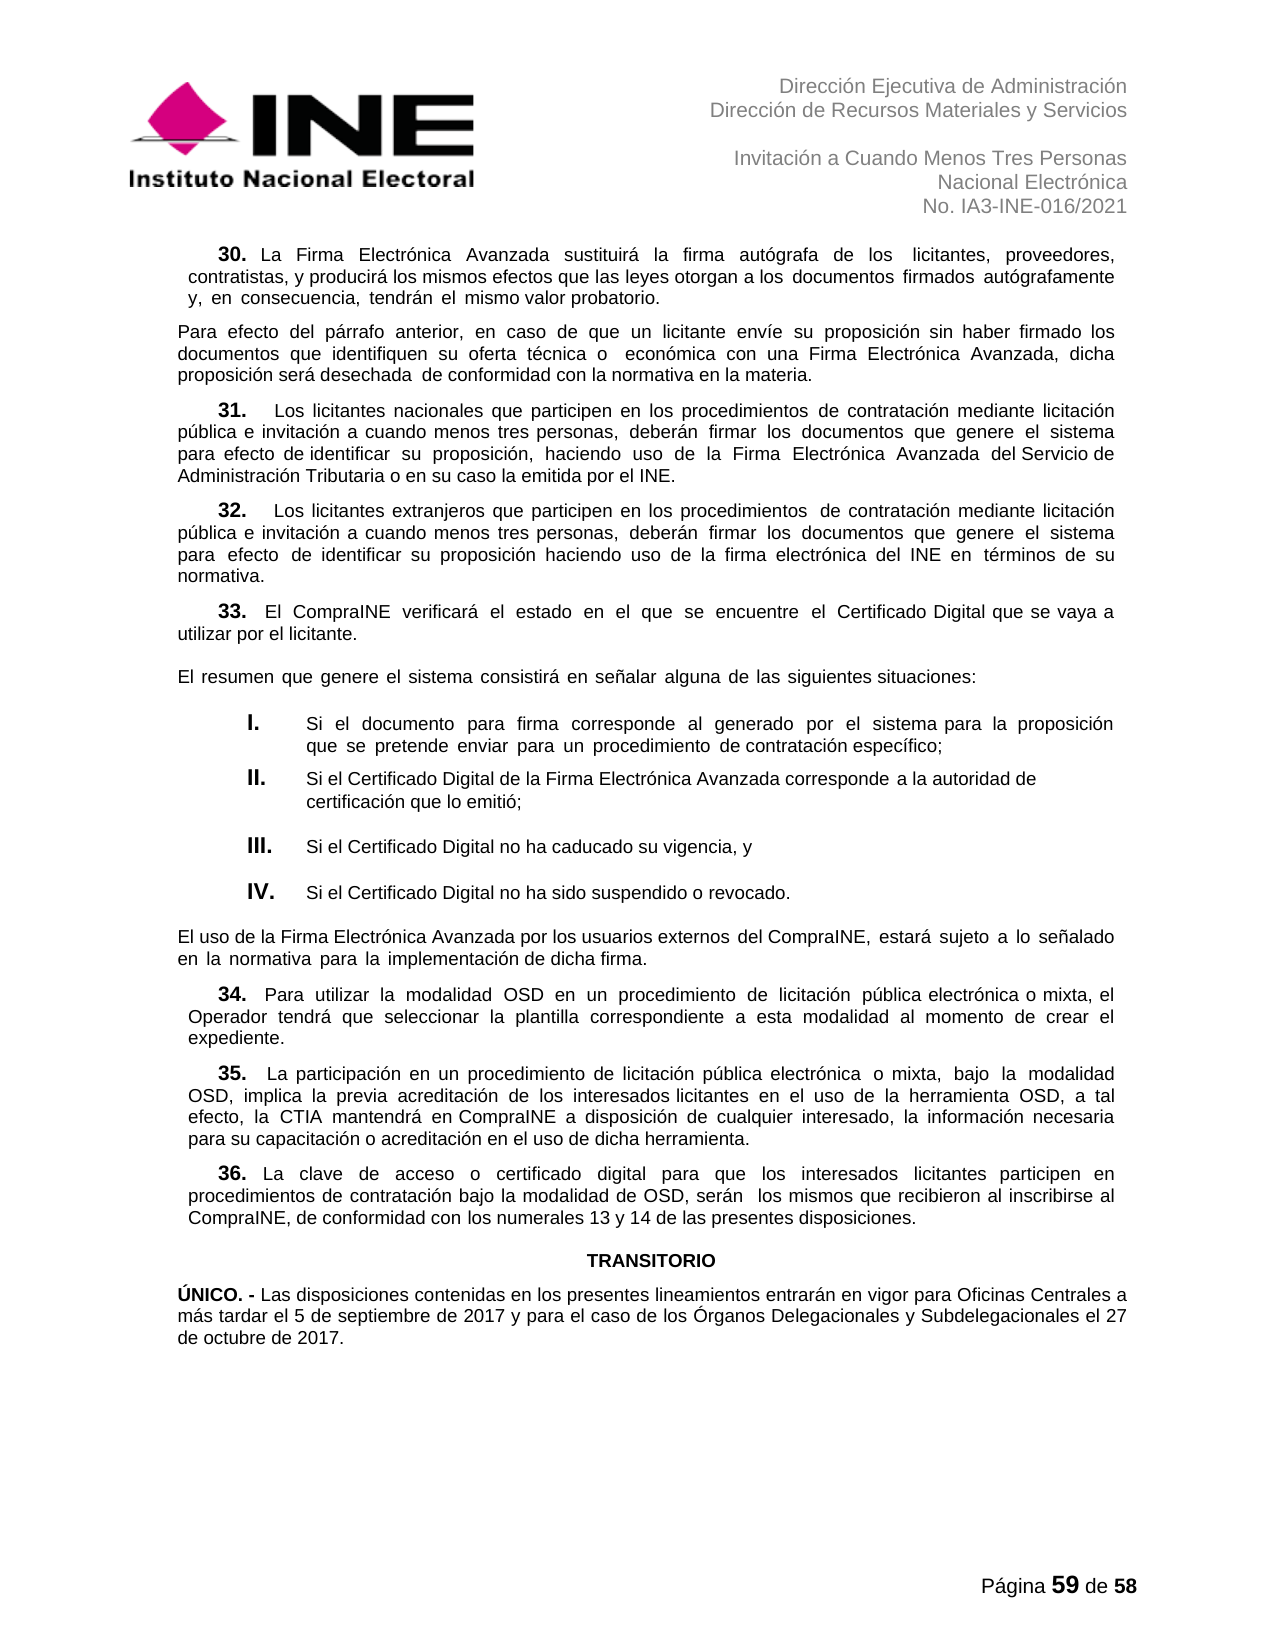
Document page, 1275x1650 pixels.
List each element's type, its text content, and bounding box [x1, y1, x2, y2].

text El resumen que genere el sistema consistirá en señalar alguna de las siguientes situaciones: [177, 666, 1115, 687]
list La Firma Electrónica Avanzada sustituirá la firma autógrafa de los licitantes, proveedores, contratistas, y producirá los mismos efectos que las leyes otorgan a los documentos firmados autógrafamente y, en consecuencia, tendrán el mismo valor probatorio. [188, 242, 1115, 309]
text Para efecto del párrafo anterior, en caso de que un licitante envíe su proposición sin haber firmado los documentos que identifiquen su oferta técnica o económica con una Firma Electrónica Avanzada, dicha proposición será desechada de conformidad con la normativa en la materia. [177, 321, 1115, 385]
list Si el documento para firma corresponde al generado por el sistema para la proposición que se pretende enviar para un procedimiento de contratación específico; [247, 709, 1114, 757]
list Para utilizar la modalidad OSD en un procedimiento de licitación pública electrónica o mixta, el Operador tendrá que seleccionar la plantilla correspondiente a esta modalidad al momento de crear el expediente. [188, 981, 1114, 1048]
list La clave de acceso o certificado digital para que los interesados licitantes participen en procedimientos de contratación bajo la modalidad de OSD, serán los mismos que recibieron al inscribirse al CompraINE, de conformidad con los numerales 13 y 14 de las presentes disposiciones. [188, 1161, 1115, 1228]
picture [129, 82, 474, 187]
list Si el Certificado Digital no ha sido suspendido o revocado. [247, 878, 1127, 905]
list Los licitantes extranjeros que participen en los procedimientos de contratación mediante licitación pública e invitación a cuando menos tres personas, deberán firmar los documentos que genere el sistema para efecto de identificar su proposición haciendo uso de la firma electrónica del INE en términos de su normativa. [177, 498, 1115, 587]
list Si el Certificado Digital de la Firma Electrónica Avanzada corresponde a la autoridad de certificación que lo emitió; [247, 764, 1115, 812]
list La participación en un procedimiento de licitación pública electrónica o mixta, bajo la modalidad OSD, implica la previa acreditación de los interesados licitantes en el uso de la herramienta OSD, a tal efecto, la CTIA mantendrá en CompraINE a disposición de cualquier interesado, la información necesaria para su capacitación o acreditación en el uso de dicha herramienta. [188, 1061, 1115, 1149]
text El uso de la Firma Electrónica Avanzada por los usuarios externos del CompraINE, estará sujeto a lo señalado en la normativa para la implementación de dicha firma. [177, 926, 1115, 969]
list El CompraINE verificará el estado en el que se encuentre el Certificado Digital que se vaya a utilizar por el licitante. [177, 599, 1115, 644]
subtitle TRANSITORIO [239, 1250, 1063, 1271]
list Los licitantes nacionales que participen en los procedimientos de contratación mediante licitación pública e invitación a cuando menos tres personas, deberán firmar los documentos que genere el sistema para efecto de identificar su proposición, haciendo uso de la Firma Electrónica Avanzada del Servicio de Administración Tributaria o en su caso la emitida por el INE. [177, 397, 1115, 486]
list Si el Certificado Digital no ha caducado su vigencia, y [247, 832, 1127, 858]
text ÚNICO. - Las disposiciones contenidas en los presentes lineamientos entrarán en vigor para Oficinas Centrales a más tardar el 5 de septiembre de 2017 y para el caso de los Órganos Delegacionales y Subdelegacionales el 27 de octubre de 2017. [177, 1283, 1127, 1348]
